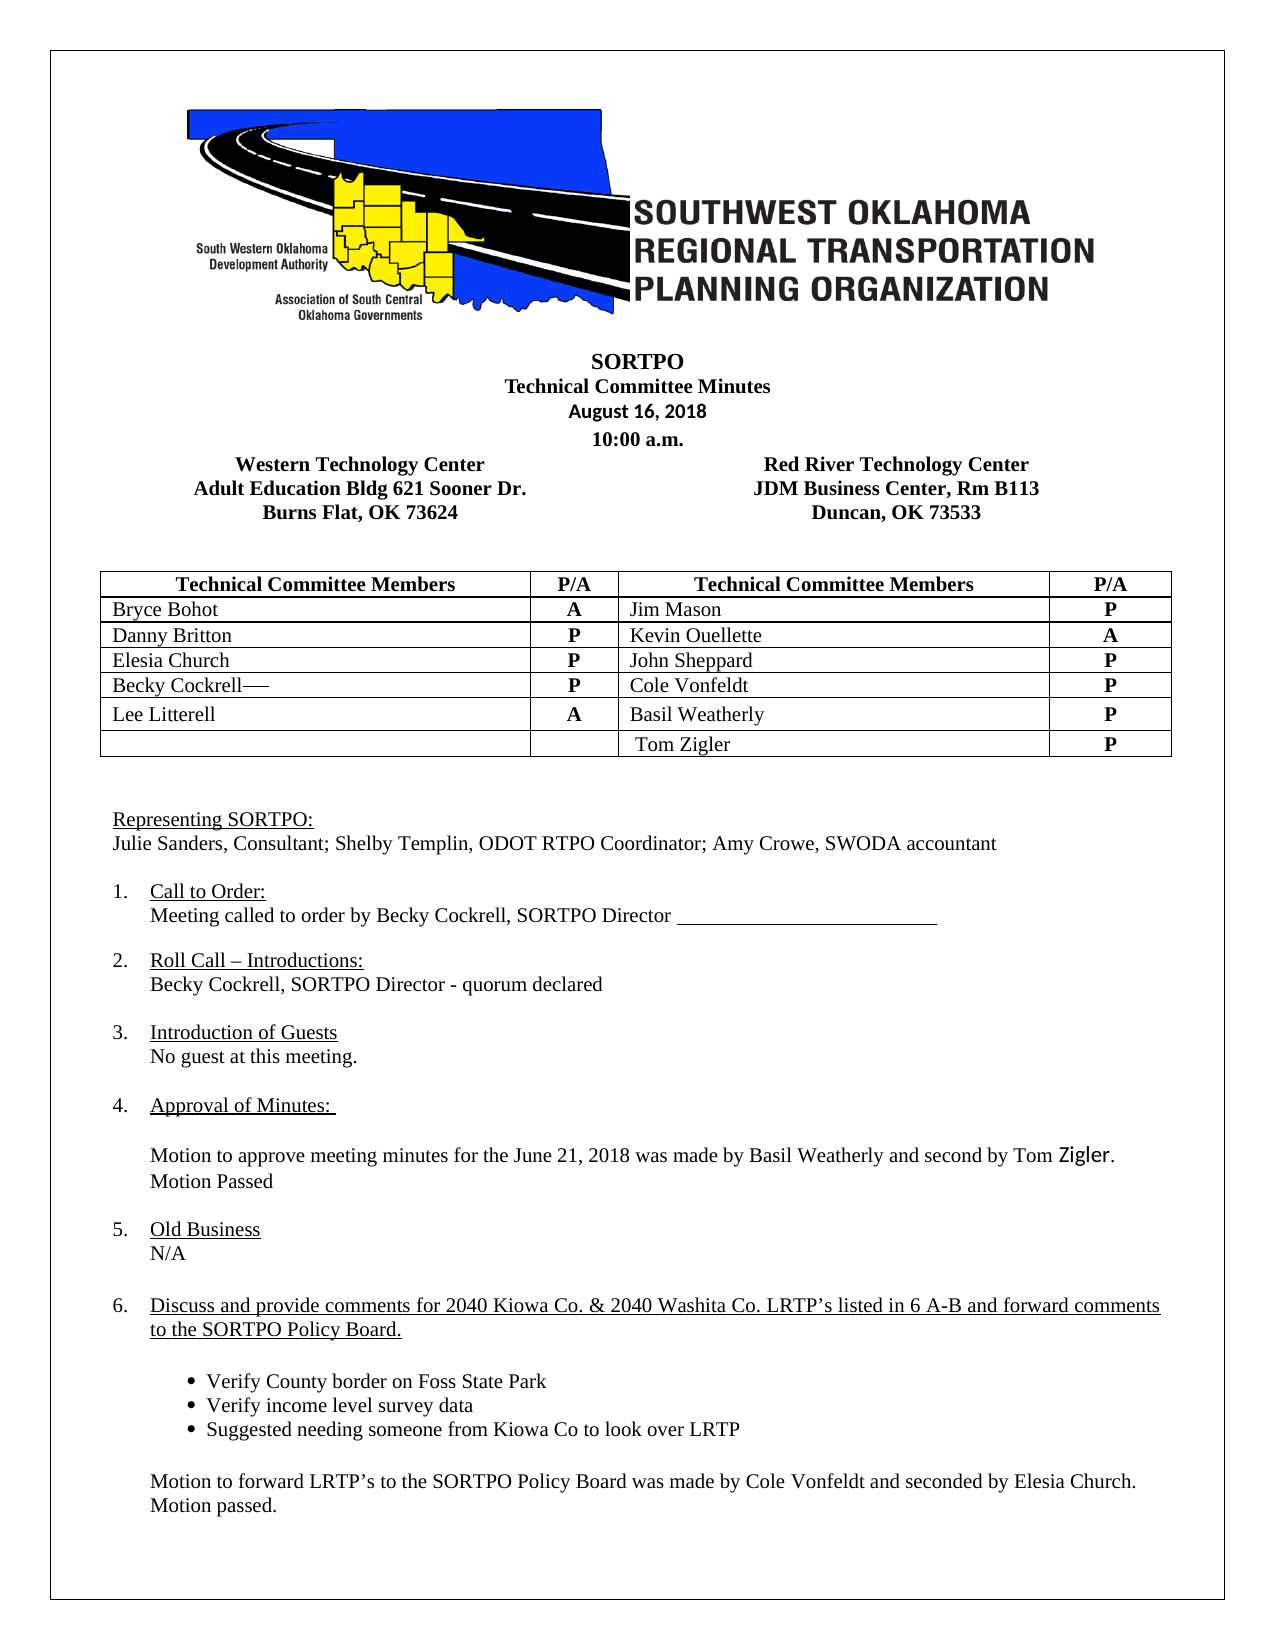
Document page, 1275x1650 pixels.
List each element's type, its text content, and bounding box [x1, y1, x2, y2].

table_cell P [1050, 698, 1171, 730]
table_cell Adult Education Bldg 621 Sooner Dr. [101, 476, 619, 499]
text August 16, 2018 [112, 398, 1162, 424]
table_cell Tom Zigler [619, 731, 1049, 756]
list Verify County border on Foss State Park [188, 1369, 1162, 1393]
table_cell Elesia Church [101, 648, 530, 672]
table_cell Becky Cockrell [101, 673, 530, 697]
table_cell Lee Litterell [101, 698, 530, 730]
table_header Technical Committee Members [101, 572, 530, 596]
subtitle Technical Committee Minutes [112, 374, 1162, 398]
table_cell Kevin Ouellette [619, 623, 1049, 647]
table_cell Duncan, OK 73533 [619, 500, 1174, 524]
table_header Red River Technology Center [619, 451, 1174, 476]
text N/A [112, 1241, 1162, 1265]
picture [179, 103, 1096, 323]
table_header Technical Committee Members [619, 572, 1049, 596]
table_cell JDM Business Center, Rm B113 [619, 476, 1174, 499]
subtitle SORTPO [112, 348, 1162, 374]
text 1. Call to Order: [112, 879, 1162, 903]
table_cell Basil Weatherly [619, 698, 1049, 730]
text 10:00 a.m. [112, 427, 1162, 451]
text Motion Passed [150, 1169, 1162, 1193]
table_cell Danny Britton [101, 623, 530, 647]
table_cell P [1050, 648, 1171, 672]
text No guest at this meeting. [112, 1044, 1162, 1068]
table_cell Bryce Bohot [101, 598, 530, 621]
table_header P/A [1050, 572, 1171, 596]
text Motion to forward LRTP’s to the SORTPO Policy Board was made by Cole Vonfeldt and seconded by Elesia Church. [112, 1469, 1162, 1493]
text Motion to approve meeting minutes for the June 21, 2018 was made by Basil Weatherly and second by Tom Zigler. [150, 1141, 1162, 1169]
text 2. Roll Call – Introductions: [112, 948, 1162, 972]
table_cell [101, 731, 530, 756]
text 5. Old Business [112, 1217, 1162, 1241]
text 3. Introduction of Guests [112, 1020, 1162, 1044]
list Verify income level survey data [188, 1393, 1162, 1417]
text 4. Approval of Minutes: [112, 1092, 1162, 1117]
table_cell P [531, 623, 618, 647]
table_cell P [1050, 673, 1171, 697]
table_header Western Technology Center [101, 451, 619, 476]
table_cell Cole Vonfeldt [619, 673, 1049, 697]
list Suggested needing someone from Kiowa Co to look over LRTP [188, 1417, 1162, 1441]
table_cell P [531, 673, 618, 697]
table_cell John Sheppard [619, 648, 1049, 672]
table_cell P [1050, 731, 1171, 756]
table_header P/A [531, 572, 618, 596]
text Representing SORTPO: [112, 807, 1162, 831]
text Becky Cockrell, SORTPO Director - quorum declared [112, 972, 1162, 996]
text 6. Discuss and provide comments for 2040 Kiowa Co. & 2040 Washita Co. LRTP’s listed in 6 A-B and forward comments to the SORTPO Policy Board. [112, 1293, 1162, 1341]
text Julie Sanders, Consultant; Shelby Templin, ODOT RTPO Coordinator; Amy Crowe, SWODA accountant [112, 831, 1162, 855]
table_cell Jim Mason [619, 598, 1049, 621]
table_cell P [531, 648, 618, 672]
table_cell A [1050, 623, 1171, 647]
table_cell P [1050, 598, 1171, 621]
table_cell A [531, 598, 618, 621]
table_cell Burns Flat, OK 73624 [101, 500, 619, 524]
text Meeting called to order by Becky Cockrell, SORTPO Director [112, 903, 1162, 927]
text Motion passed. [150, 1493, 1162, 1517]
table_cell [531, 731, 618, 756]
table_cell A [531, 698, 618, 730]
